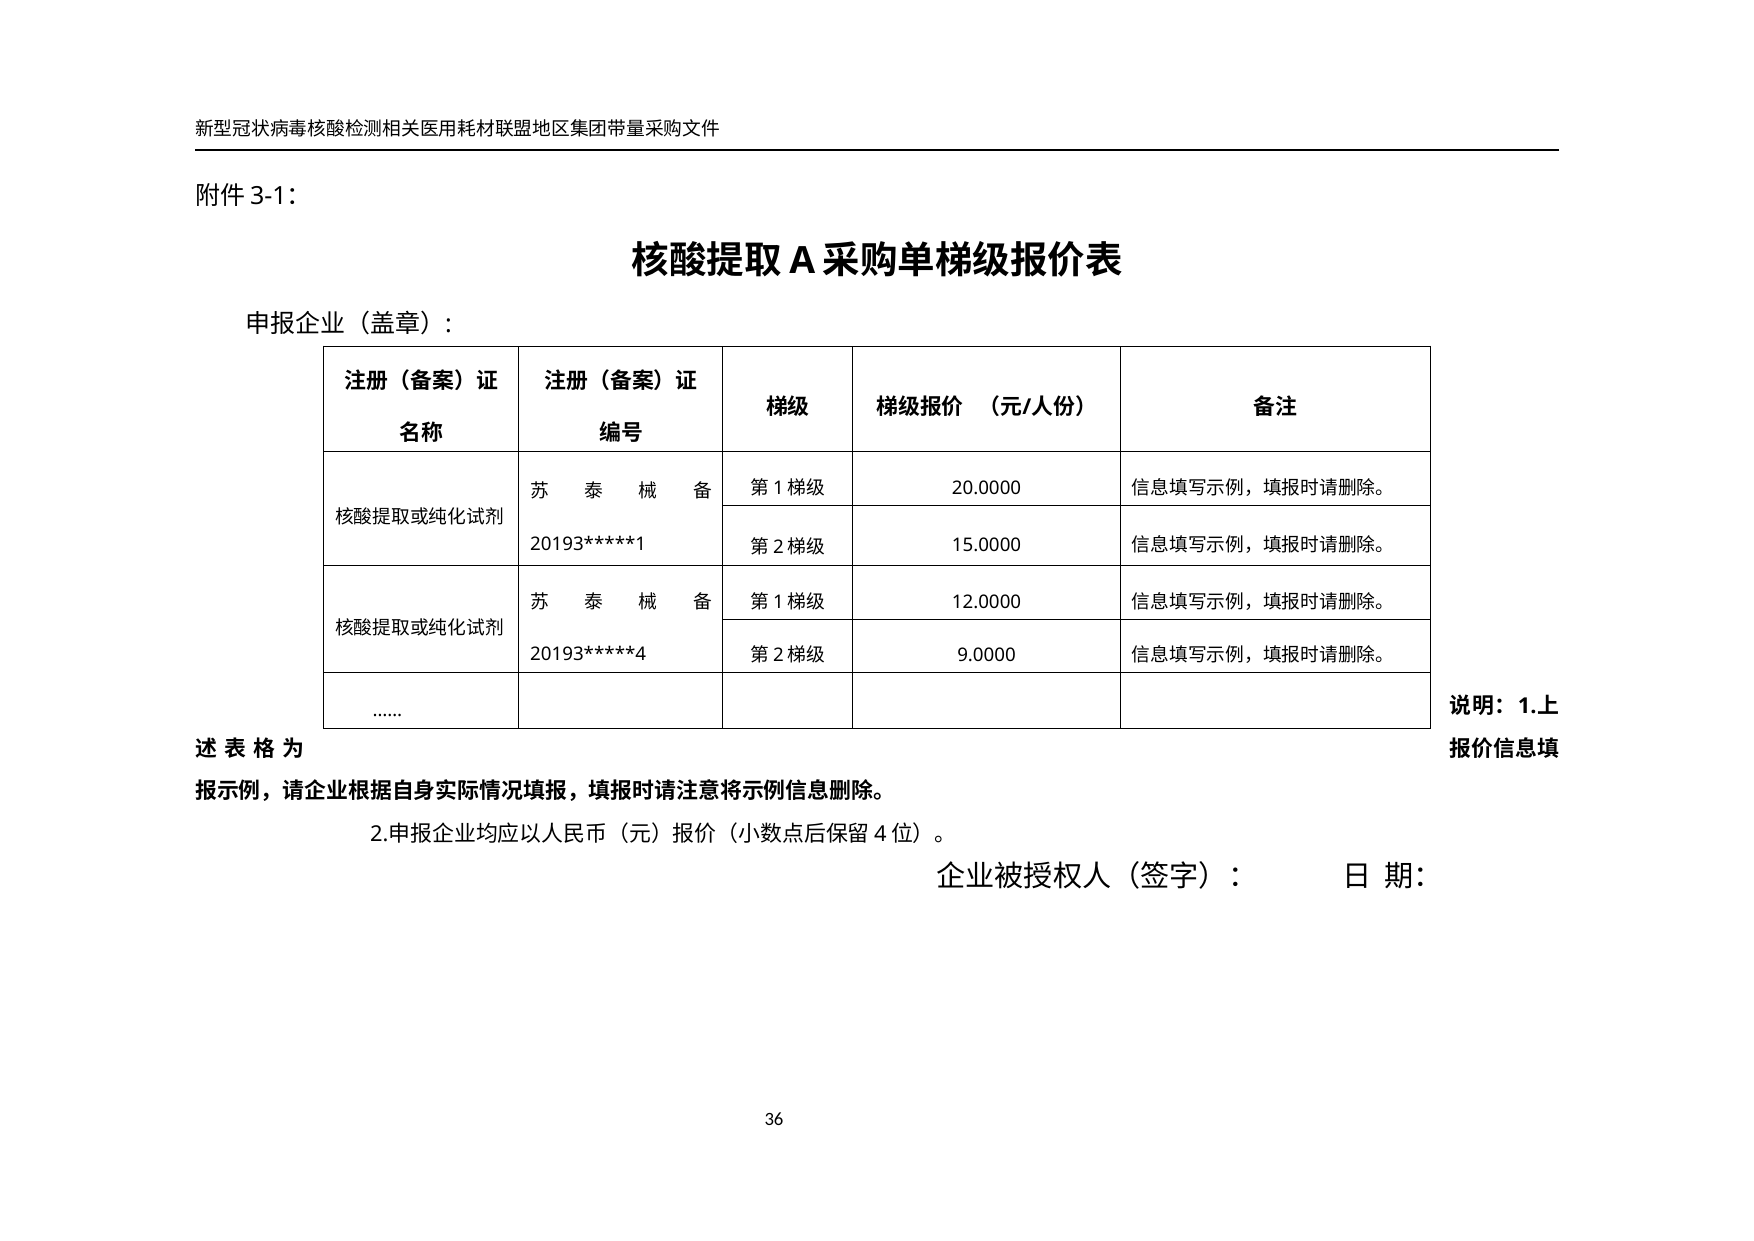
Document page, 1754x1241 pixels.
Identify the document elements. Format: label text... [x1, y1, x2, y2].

text 企业被授权人（签字）： 日 期： [195, 853, 1442, 895]
table_header 梯级 [723, 347, 852, 451]
table_cell 信息填写示例，填报时请删除。 [1121, 452, 1430, 505]
table_cell 15.0000 [853, 506, 1120, 565]
table_cell 核酸提取或纯化试剂 [324, 566, 518, 672]
table_header 注册（备案）证名称 [324, 347, 518, 451]
table_cell 苏泰械备20193*****1 [519, 452, 722, 565]
table_cell 12.0000 [853, 566, 1120, 619]
table_cell [853, 673, 1120, 728]
table_header 注册（备案）证 编号 [519, 347, 722, 451]
table_cell 核酸提取或纯化试剂 [324, 452, 518, 565]
table_cell 苏泰械备20193*****4 [519, 566, 722, 672]
table_cell 20.0000 [853, 452, 1120, 505]
table_header 备注 [1121, 347, 1430, 451]
table_cell 第1梯级 [723, 452, 852, 505]
subtitle 核酸提取A采购单梯级报价表 [195, 215, 1559, 300]
table_cell [723, 673, 852, 728]
text 说明：1.上述表格为报价信息填报示例，请企业根据自身实际情况填报，填报时请注意将示例信息删除。 [195, 683, 1559, 810]
table_cell 第2梯级 [723, 506, 852, 565]
table_cell 信息填写示例，填报时请删除。 [1121, 506, 1430, 565]
text 附件3-1： [195, 173, 1559, 215]
table_cell [1121, 673, 1430, 728]
table_cell 9.0000 [853, 620, 1120, 672]
table_cell 信息填写示例，填报时请删除。 [1121, 566, 1430, 619]
table_cell 信息填写示例，填报时请删除。 [1121, 620, 1430, 672]
table_header 梯级报价 （元/人份） [853, 347, 1120, 451]
table_cell 第2梯级 [723, 620, 852, 672]
table_cell 第1梯级 [723, 566, 852, 619]
table_cell [519, 673, 722, 728]
text 2.申报企业均应以人民币（元）报价（小数点后保留4位）。 [195, 810, 1559, 853]
text 申报企业（盖章）: [195, 300, 1559, 343]
table_cell …… [324, 673, 518, 728]
